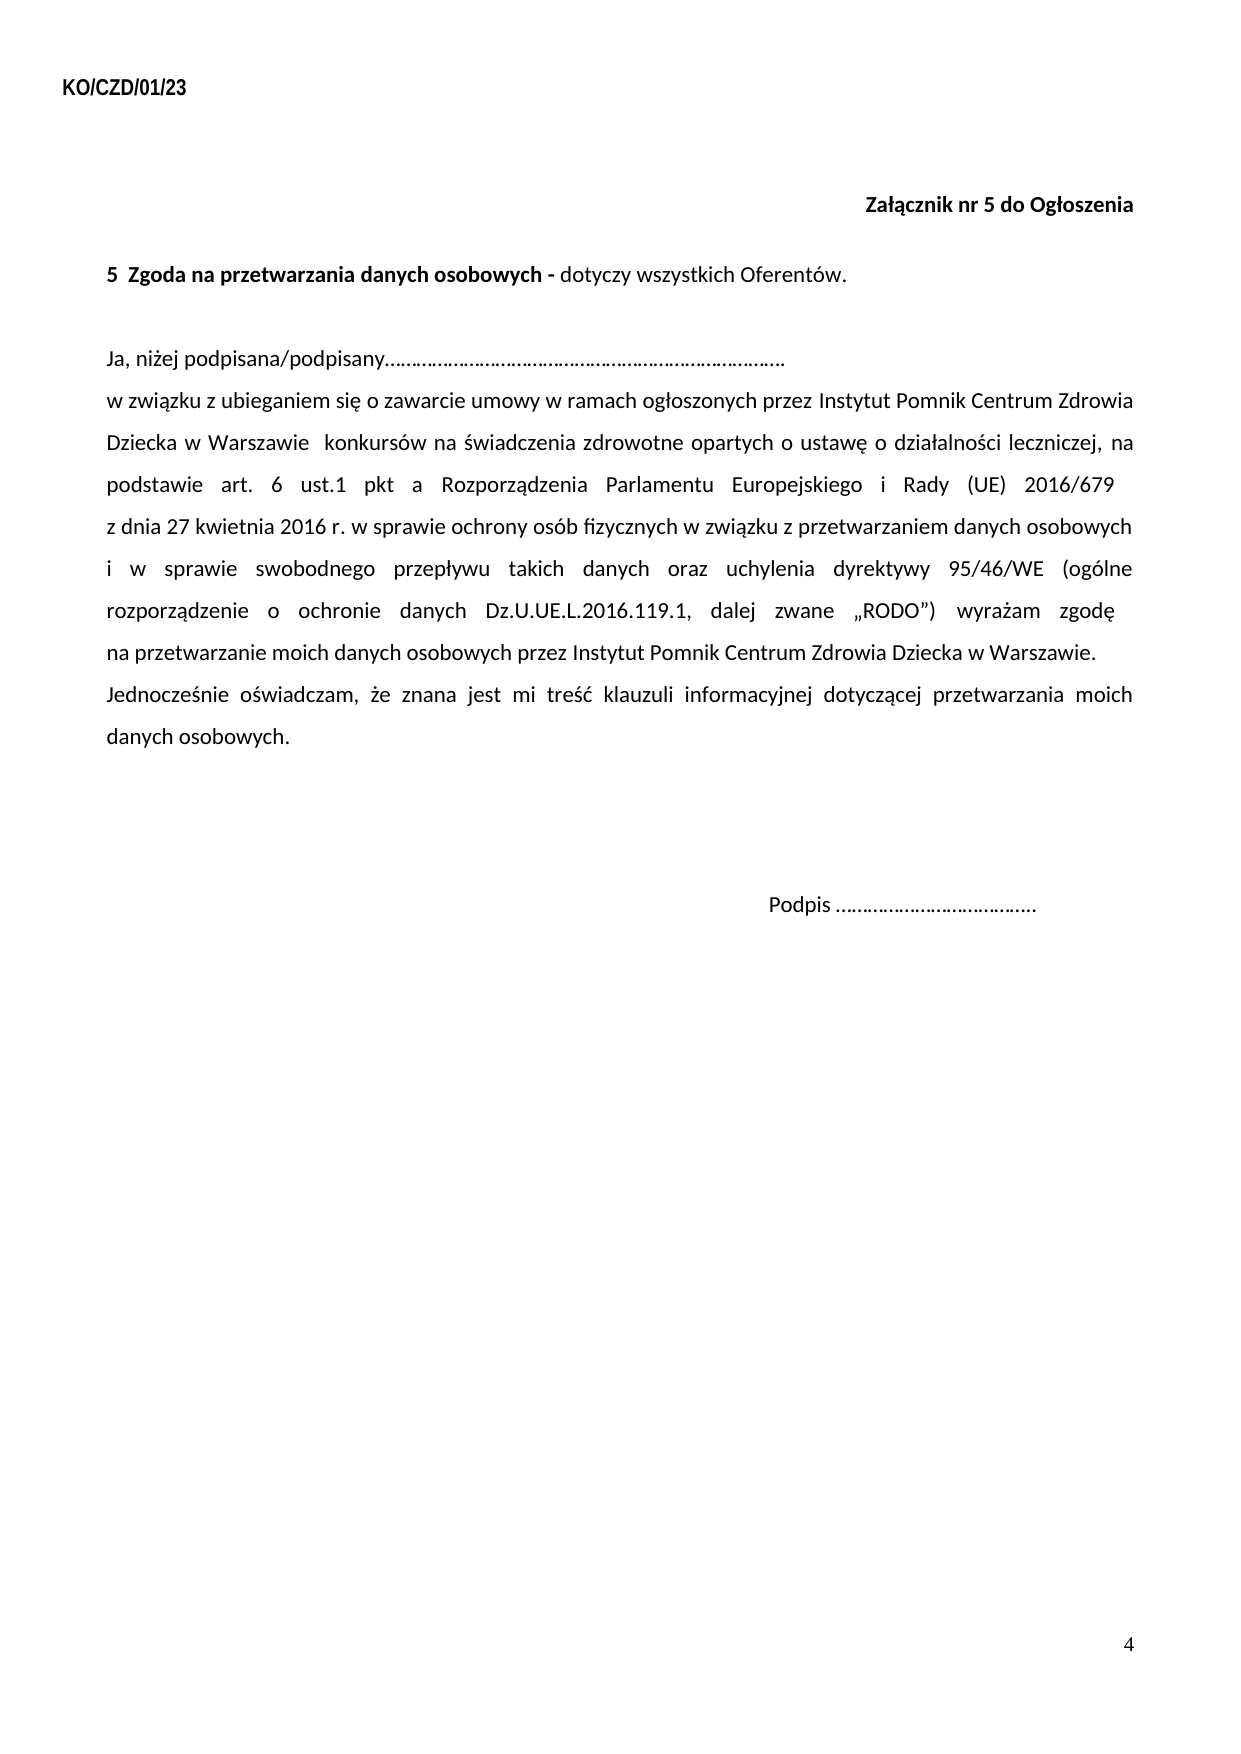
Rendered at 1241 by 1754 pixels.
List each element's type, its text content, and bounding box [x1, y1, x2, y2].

text Załącznik nr 5 do Ogłoszenia [106, 190, 1134, 218]
text 5 Zgoda na przetwarzania danych osobowych - dotyczy wszystkich Oferentów. [62, 260, 1134, 288]
text w związku z ubieganiem się o zawarcie umowy w ramach ogłoszonych przez Instytut Pomnik Centrum Zdrowia Dziecka w Warszawie konkursów na świadczenia zdrowotne opartych o ustawę o działalności leczniczej, na podstawie art. 6 ust.1 pkt a Rozporządzenia Parlamentu Europejskiego i Rady (UE) 2016/679 z dnia 27 kwietnia 2016 r. w sprawie ochrony osób fizycznych w związku z przetwarzaniem danych osobowych i w sprawie swobodnego przepływu takich danych oraz uchylenia dyrektywy 95/46/WE (ogólne rozporządzenie o ochronie danych Dz.U.UE.L.2016.119.1, dalej zwane „RODO”) wyrażam zgodę na przetwarzanie moich danych osobowych przez Instytut Pomnik Centrum Zdrowia Dziecka w Warszawie. [106, 386, 1134, 666]
text Ja, niżej podpisana/podpisany…………………………………………………………………. [106, 344, 1134, 372]
text Podpis ……………………………….. [62, 890, 1134, 918]
text Jednocześnie oświadczam, że znana jest mi treść klauzuli informacyjnej dotyczącej przetwarzania moich danych osobowych. [106, 680, 1134, 750]
